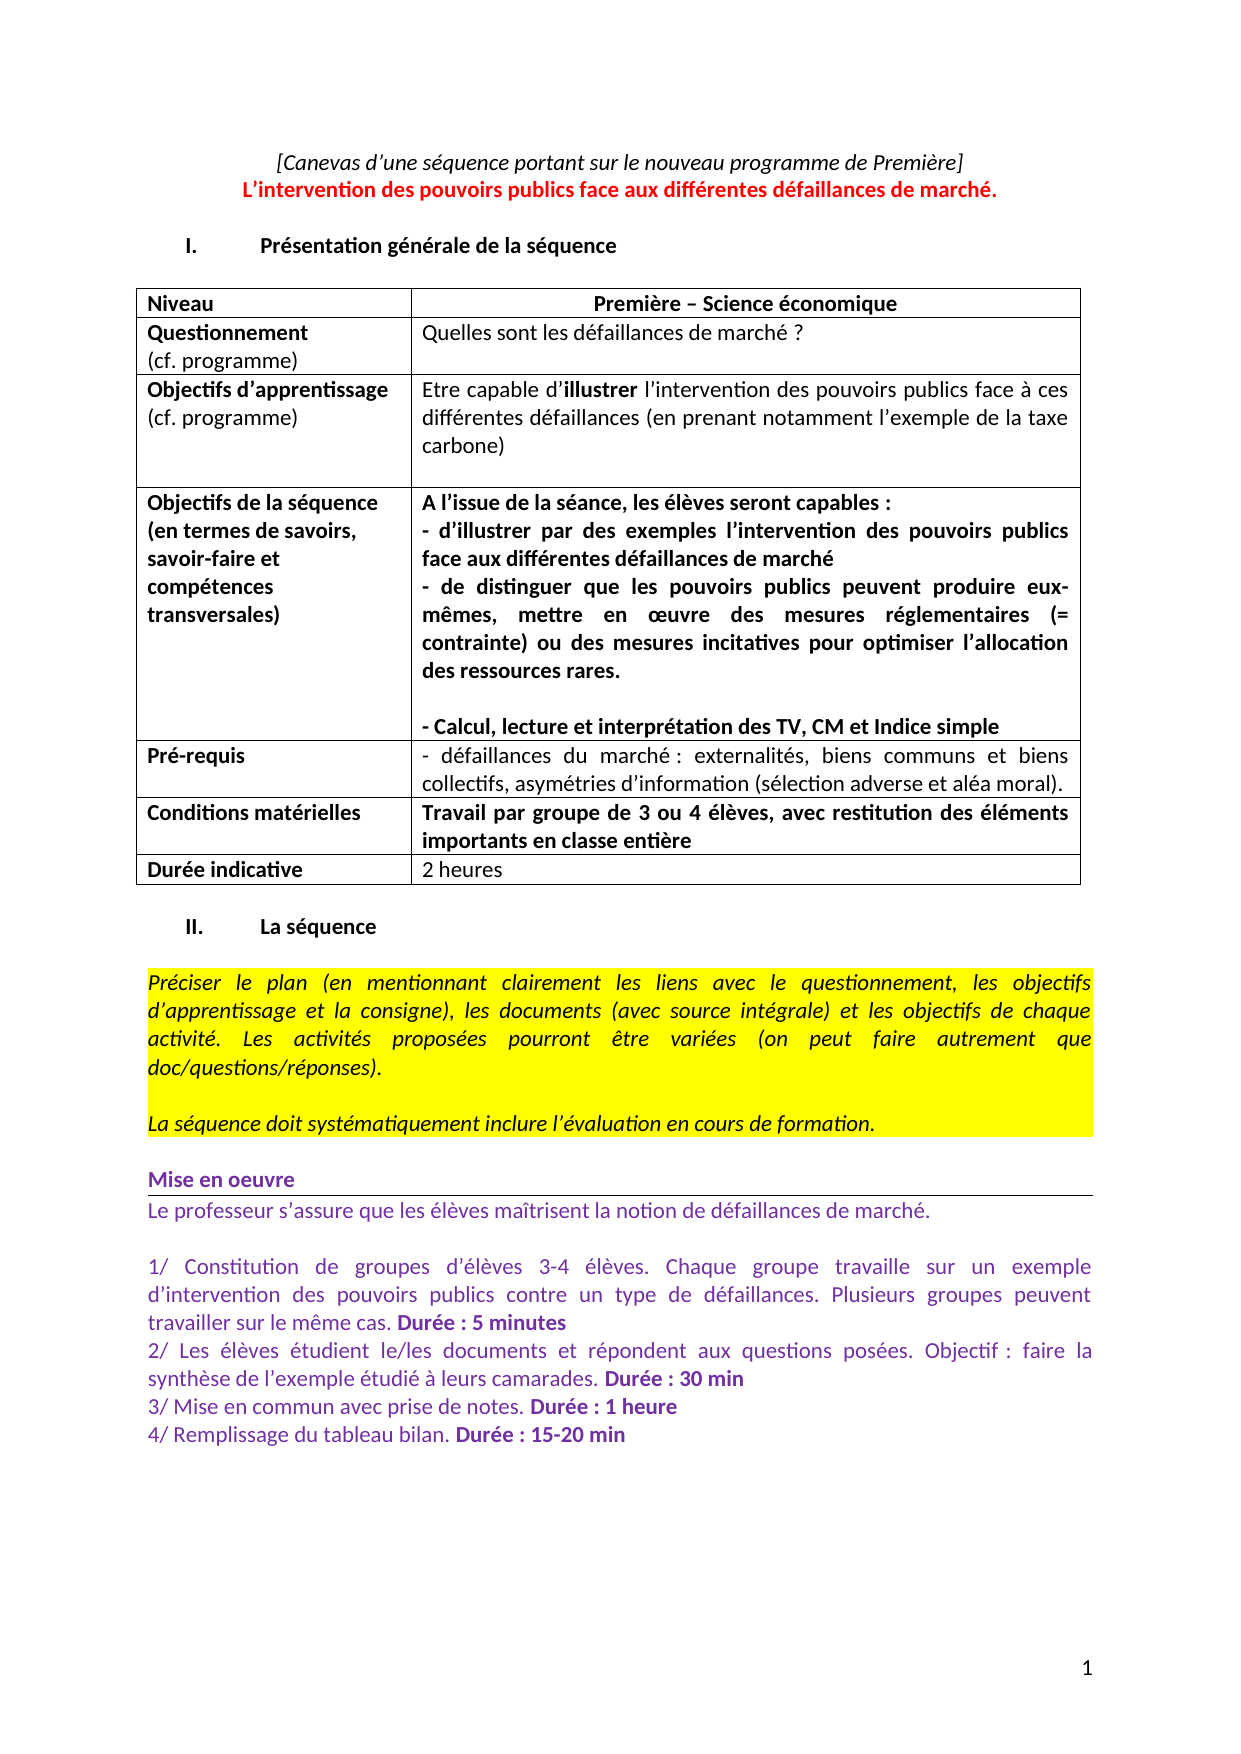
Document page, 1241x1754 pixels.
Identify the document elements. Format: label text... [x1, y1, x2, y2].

list Présentation générale de la séquence [185, 232, 1093, 260]
text 4/ Remplissage du tableau bilan. Durée : 15-20 min [148, 1420, 1093, 1448]
table_header Première – Science économique [412, 289, 1080, 317]
table_cell Travail par groupe de 3 ou 4 élèves, avec restitution des éléments importants en classe entière [412, 798, 1080, 854]
table_cell A l’issue de la séance, les élèves seront capables : - d’illustrer par des exemples l’intervention des pouvoirs publics face aux différentes défaillances de marché - de distinguer que les pouvoirs publics peuvent produire eux-mêmes, mettre en œuvre des mesures réglementaires (= contrainte) ou des mesures incitatives pour optimiser l’allocation des ressources rares. - Calcul, lecture et interprétation des TV, CM et Indice simple [412, 488, 1080, 740]
text Mise en oeuvre [148, 1165, 1093, 1195]
text L’intervention des pouvoirs publics face aux différentes défaillances de marché. [148, 176, 1093, 204]
table_cell Conditions matérielles [137, 798, 411, 854]
table_cell Durée indicative [137, 855, 411, 883]
table_cell 2 heures [412, 855, 1080, 883]
table_cell Etre capable d’illustrer l’intervention des pouvoirs publics face à ces différentes défaillances (en prenant notamment l’exemple de la taxe carbone) [412, 375, 1080, 487]
text Préciser le plan (en mentionnant clairement les liens avec le questionnement, les objectifs d’apprentissage et la consigne), les documents (avec source intégrale) et les objectifs de chaque activité. Les activités proposées pourront être variées (on peut faire autrement que doc/questions/réponses). [148, 968, 1093, 1081]
text Le professeur s’assure que les élèves maîtrisent la notion de défaillances de marché. [148, 1196, 1093, 1224]
table_cell Objectifs d’apprentissage (cf. programme) [137, 375, 411, 487]
table_cell Questionnement (cf. programme) [137, 318, 411, 374]
table_cell Pré-requis [137, 741, 411, 797]
table_cell Quelles sont les défaillances de marché ? [412, 318, 1080, 374]
table_cell Objectifs de la séquence (en termes de savoirs, savoir-faire et compétences transversales) [137, 488, 411, 740]
list La séquence [185, 912, 1093, 941]
table_header Niveau [137, 289, 411, 317]
text 1/ Constitution de groupes d’élèves 3-4 élèves. Chaque groupe travaille sur un exemple d’intervention des pouvoirs publics contre un type de défaillances. Plusieurs groupes peuvent travailler sur le même cas. Durée : 5 minutes [148, 1252, 1093, 1336]
text La séquence doit systématiquement inclure l’évaluation en cours de formation. [148, 1109, 1093, 1137]
text 2/ Les élèves étudient le/les documents et répondent aux questions posées. Objectif : faire la synthèse de l’exemple étudié à leurs camarades. Durée : 30 min [148, 1336, 1093, 1392]
text [Canevas d’une séquence portant sur le nouveau programme de Première] [148, 148, 1093, 176]
table_cell - défaillances du marché : externalités, biens communs et biens collectifs, asymétries d’information (sélection adverse et aléa moral). [412, 741, 1080, 797]
text 3/ Mise en commun avec prise de notes. Durée : 1 heure [148, 1392, 1093, 1420]
